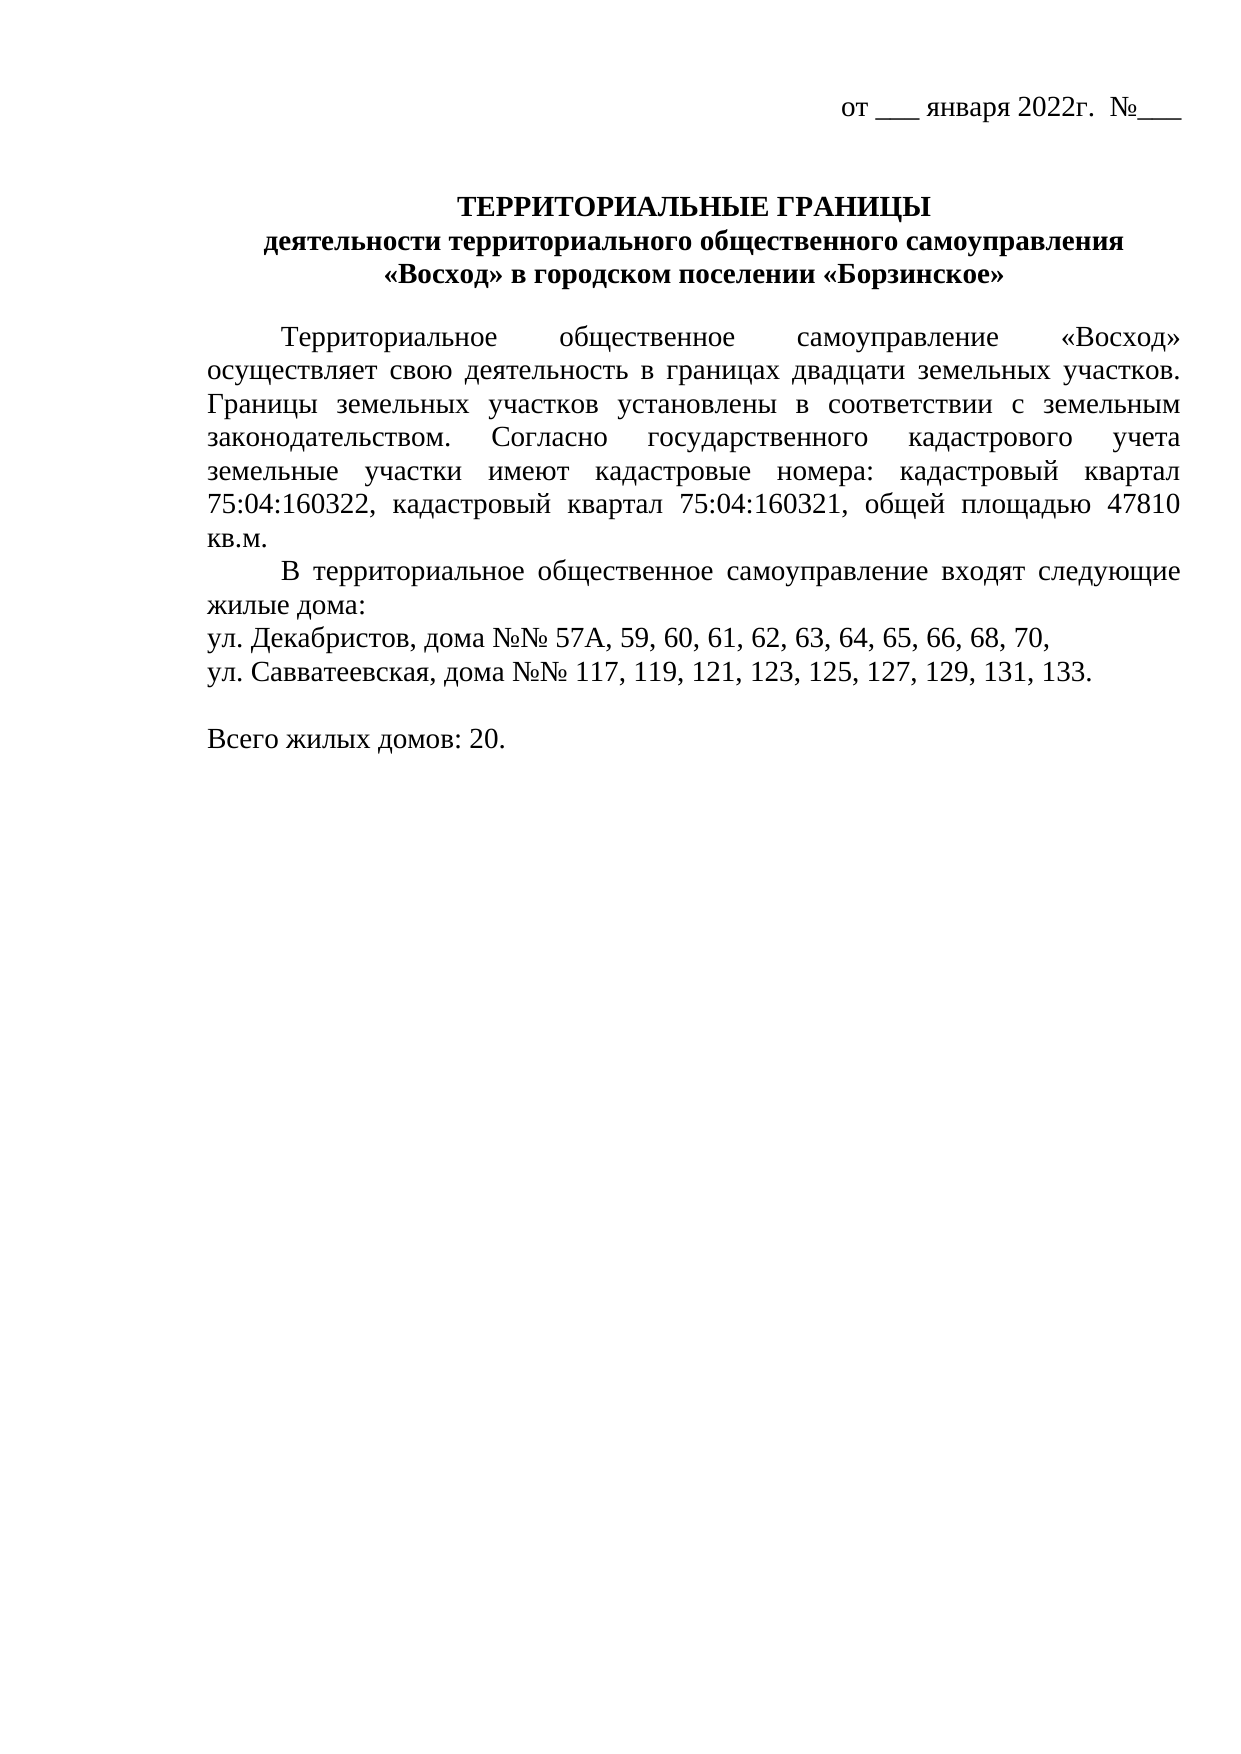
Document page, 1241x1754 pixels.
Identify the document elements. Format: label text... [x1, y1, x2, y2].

text ТЕРРИТОРИАЛЬНЫЕ ГРАНИЦЫ деятельности территориального общественного самоуправления [207, 189, 1181, 256]
text Всего жилых домов: 20. [207, 721, 1181, 755]
text «Восход» в городском поселении «Борзинское» [207, 256, 1181, 290]
text от ___ января 2022г. №___ [783, 89, 1181, 122]
text В территориальное общественное самоуправление входят следующие жилые дома: [207, 553, 1181, 621]
text ул. Савватеевская, дома №№ 117, 119, 121, 123, 125, 127, 129, 131, 133. [207, 654, 1181, 688]
text ул. Декабристов, дома №№ 57А, 59, 60, 61, 62, 63, 64, 65, 66, 68, 70, [207, 621, 1181, 654]
text Территориальное общественное самоуправление «Восход» осуществляет свою деятельность в границах двадцати земельных участков. Границы земельных участков установлены в соответствии с земельным законодательством. Согласно государственного кадастрового учета земельные участки имеют кадастровые номера: кадастровый квартал 75:04:160322, кадастровый квартал 75:04:160321, общей площадью 47810 кв.м. [207, 319, 1181, 553]
